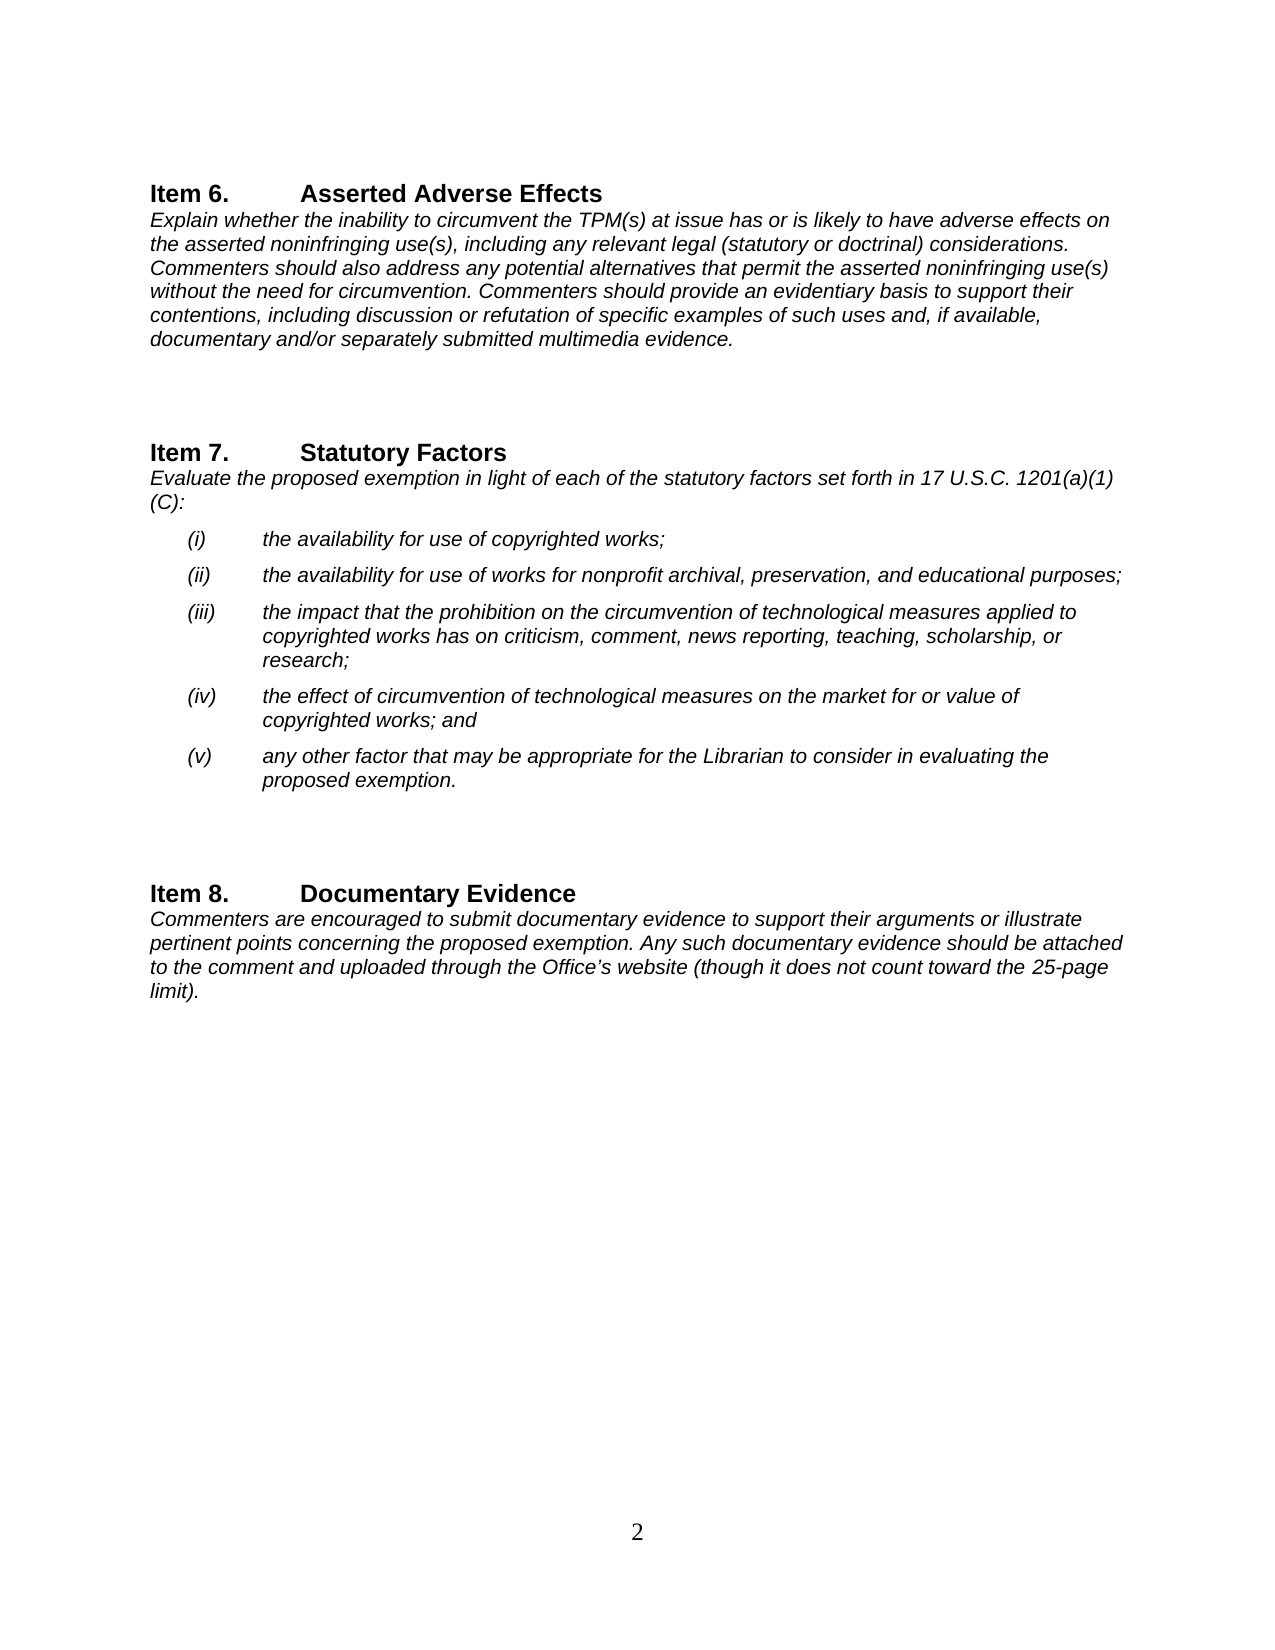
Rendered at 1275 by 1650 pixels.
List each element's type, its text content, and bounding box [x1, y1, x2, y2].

text Explain whether the inability to circumvent the TPM(s) at issue has or is likely to have adverse effects on the asserted noninfringing use(s), including any relevant legal (statutory or doctrinal) considerations. Commenters should also address any potential alternatives that permit the asserted noninfringing use(s) without the need for circumvention. Commenters should provide an evidentiary basis to support their contentions, including discussion or refutation of specific examples of such uses and, if available, documentary and/or separately submitted multimedia evidence. [150, 207, 1125, 351]
list the availability for use of works for nonprofit archival, preservation, and educational purposes; [187, 563, 1125, 587]
list the impact that the prohibition on the circumvention of technological measures applied to copyrighted works has on criticism, comment, news reporting, teaching, scholarship, or research; [187, 599, 1125, 671]
text Item 8. Documentary Evidence [150, 878, 1125, 907]
text Commenters are encouraged to submit documentary evidence to support their arguments or illustrate pertinent points concerning the proposed exemption. Any such documentary evidence should be attached to the comment and uploaded through the Office’s website (though it does not count toward the 25-page limit). [150, 907, 1125, 1003]
list the effect of circumvention of technological measures on the market for or value of copyrighted works; and [187, 684, 1125, 732]
list the availability for use of copyrighted works; [187, 527, 1125, 551]
text Item 7. Statutory Factors [150, 437, 1125, 466]
list any other factor that may be appropriate for the Librarian to consider in evaluating the proposed exemption. [187, 744, 1125, 792]
text Evaluate the proposed exemption in light of each of the statutory factors set forth in 17 U.S.C. 1201(a)(1)(C): [150, 466, 1125, 514]
text Item 6. Asserted Adverse Effects [150, 179, 1125, 207]
